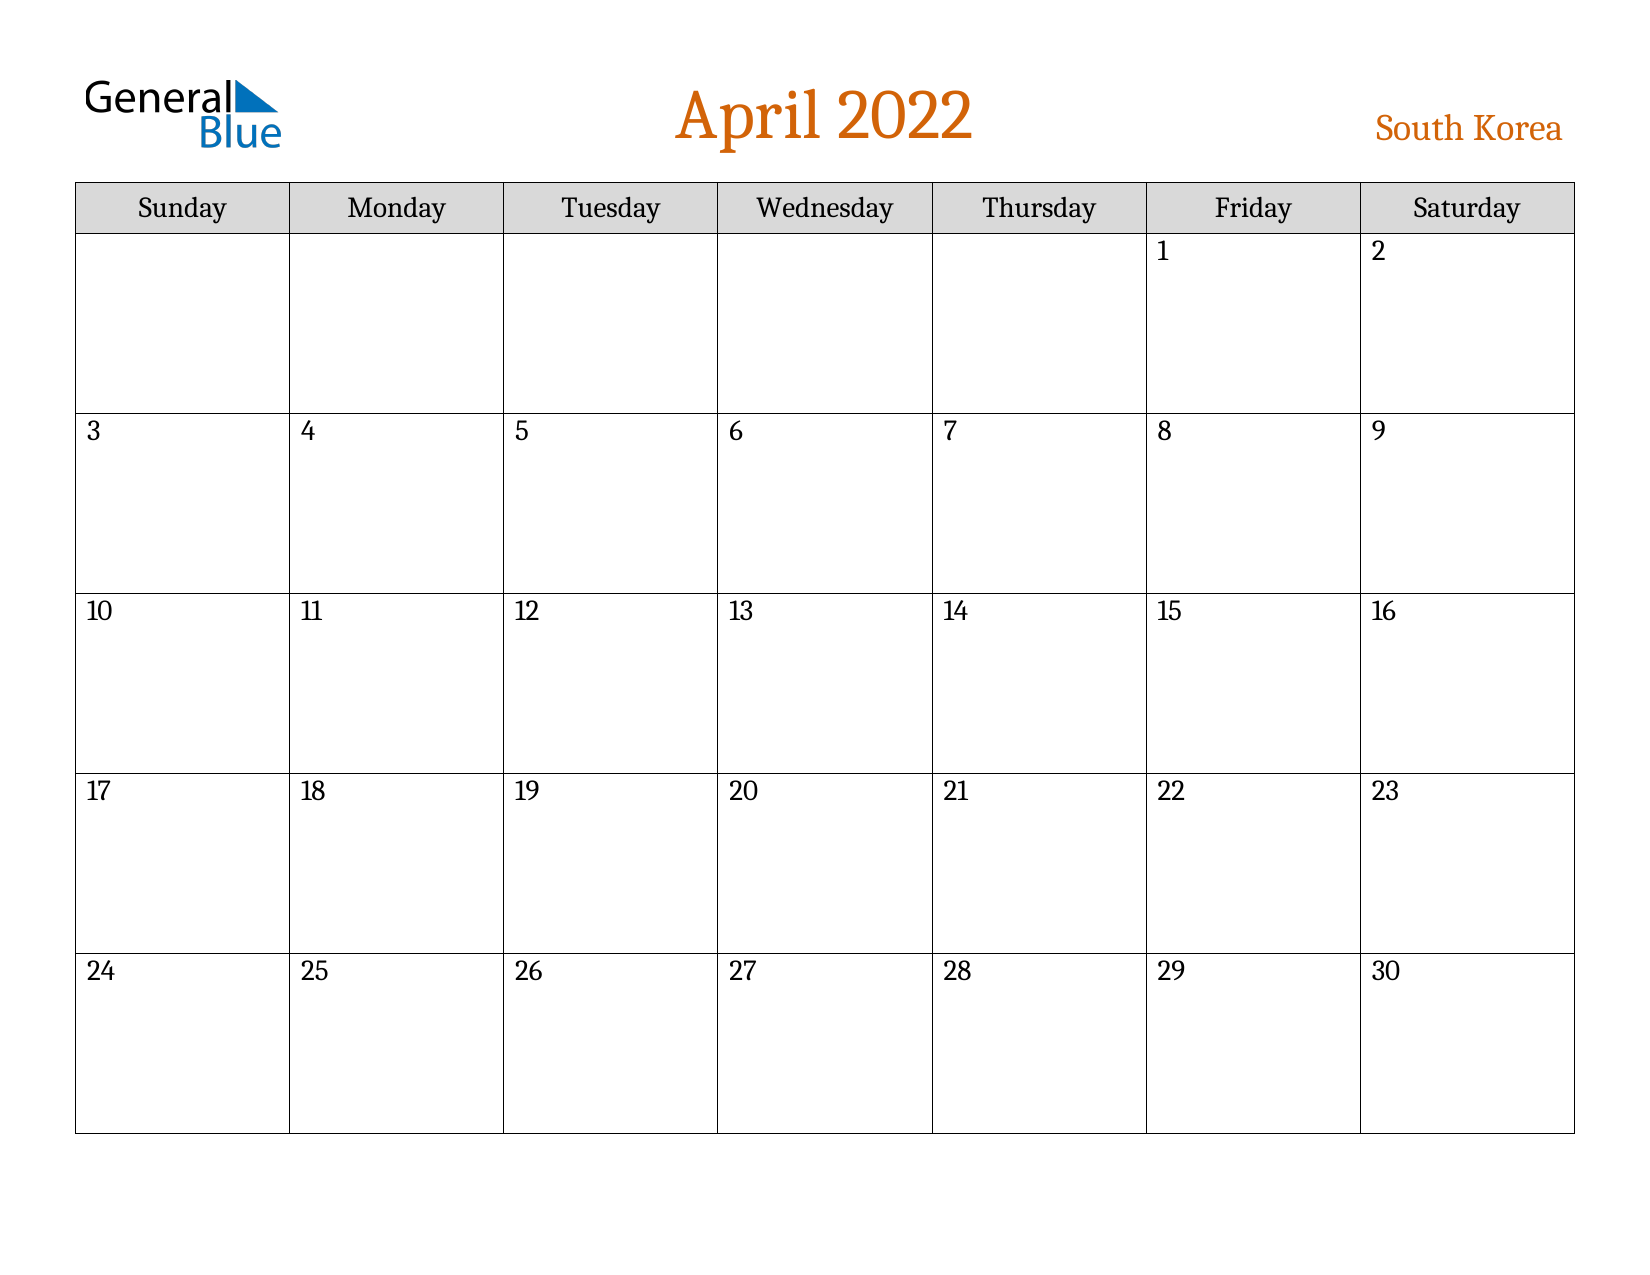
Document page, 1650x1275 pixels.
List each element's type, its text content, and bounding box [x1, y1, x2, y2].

table_cell [290, 990, 503, 1133]
table_cell 6 [718, 414, 932, 450]
table_cell [290, 270, 503, 413]
table_cell [76, 234, 289, 270]
table_cell 27 [718, 954, 932, 990]
table_cell 7 [933, 414, 1146, 450]
table_cell 14 [933, 594, 1146, 630]
table_cell [504, 450, 717, 593]
table_cell 1 [1147, 234, 1360, 270]
table_cell Sunday [76, 183, 289, 233]
table_cell [76, 270, 289, 413]
table_cell [504, 234, 717, 270]
table_cell [504, 990, 717, 1133]
table_cell Wednesday [718, 183, 932, 233]
table_cell [1147, 990, 1360, 1133]
table_cell 3 [76, 414, 289, 450]
table_cell [718, 270, 932, 413]
table_cell [718, 630, 932, 773]
table_cell [1147, 630, 1360, 773]
table_cell [718, 450, 932, 593]
table_cell 4 [290, 414, 503, 450]
table_cell [933, 234, 1146, 270]
table_cell [933, 990, 1146, 1133]
table_cell [1361, 450, 1574, 593]
table_cell [76, 990, 289, 1133]
table_cell 25 [290, 954, 503, 990]
table_cell 16 [1361, 594, 1574, 630]
table_cell [1361, 270, 1574, 413]
table_cell 19 [504, 774, 717, 810]
table_cell [1147, 270, 1360, 413]
table_cell 5 [504, 414, 717, 450]
table_header [76, 75, 503, 182]
table_cell [504, 630, 717, 773]
table_cell [504, 810, 717, 953]
table_cell [1361, 630, 1574, 773]
table_cell 30 [1361, 954, 1574, 990]
table_cell [1361, 990, 1574, 1133]
table_header South Korea [1146, 75, 1574, 182]
table_cell [718, 810, 932, 953]
table_cell [718, 234, 932, 270]
table_cell 20 [718, 774, 932, 810]
table_cell [290, 810, 503, 953]
table_cell 29 [1147, 954, 1360, 990]
table_cell 24 [76, 954, 289, 990]
table_cell [933, 270, 1146, 413]
table_cell [290, 234, 503, 270]
table_cell 21 [933, 774, 1146, 810]
table_cell [933, 630, 1146, 773]
table_cell [290, 630, 503, 773]
table_cell 9 [1361, 414, 1574, 450]
table_cell [76, 450, 289, 593]
table_cell Tuesday [504, 183, 717, 233]
table_cell Thursday [933, 183, 1146, 233]
table_cell [290, 450, 503, 593]
table_cell Friday [1147, 183, 1360, 233]
table_cell 15 [1147, 594, 1360, 630]
table_cell [1147, 450, 1360, 593]
table_header April 2022 [504, 75, 1146, 182]
table_cell [933, 810, 1146, 953]
table_cell 12 [504, 594, 717, 630]
table_cell [504, 270, 717, 413]
table_cell [1361, 810, 1574, 953]
table_cell [1147, 810, 1360, 953]
table_cell 26 [504, 954, 717, 990]
table_cell [76, 630, 289, 773]
table_cell [933, 450, 1146, 593]
table_cell 23 [1361, 774, 1574, 810]
table_cell [718, 990, 932, 1133]
table_cell Saturday [1361, 183, 1574, 233]
table_cell 2 [1361, 234, 1574, 270]
table_cell 28 [933, 954, 1146, 990]
table_cell 8 [1147, 414, 1360, 450]
table_cell 11 [290, 594, 503, 630]
table_cell 10 [76, 594, 289, 630]
table_cell 22 [1147, 774, 1360, 810]
table_cell [76, 810, 289, 953]
picture [86, 80, 281, 148]
table_cell 18 [290, 774, 503, 810]
table_cell Monday [290, 183, 503, 233]
table_cell 17 [76, 774, 289, 810]
table_cell 13 [718, 594, 932, 630]
